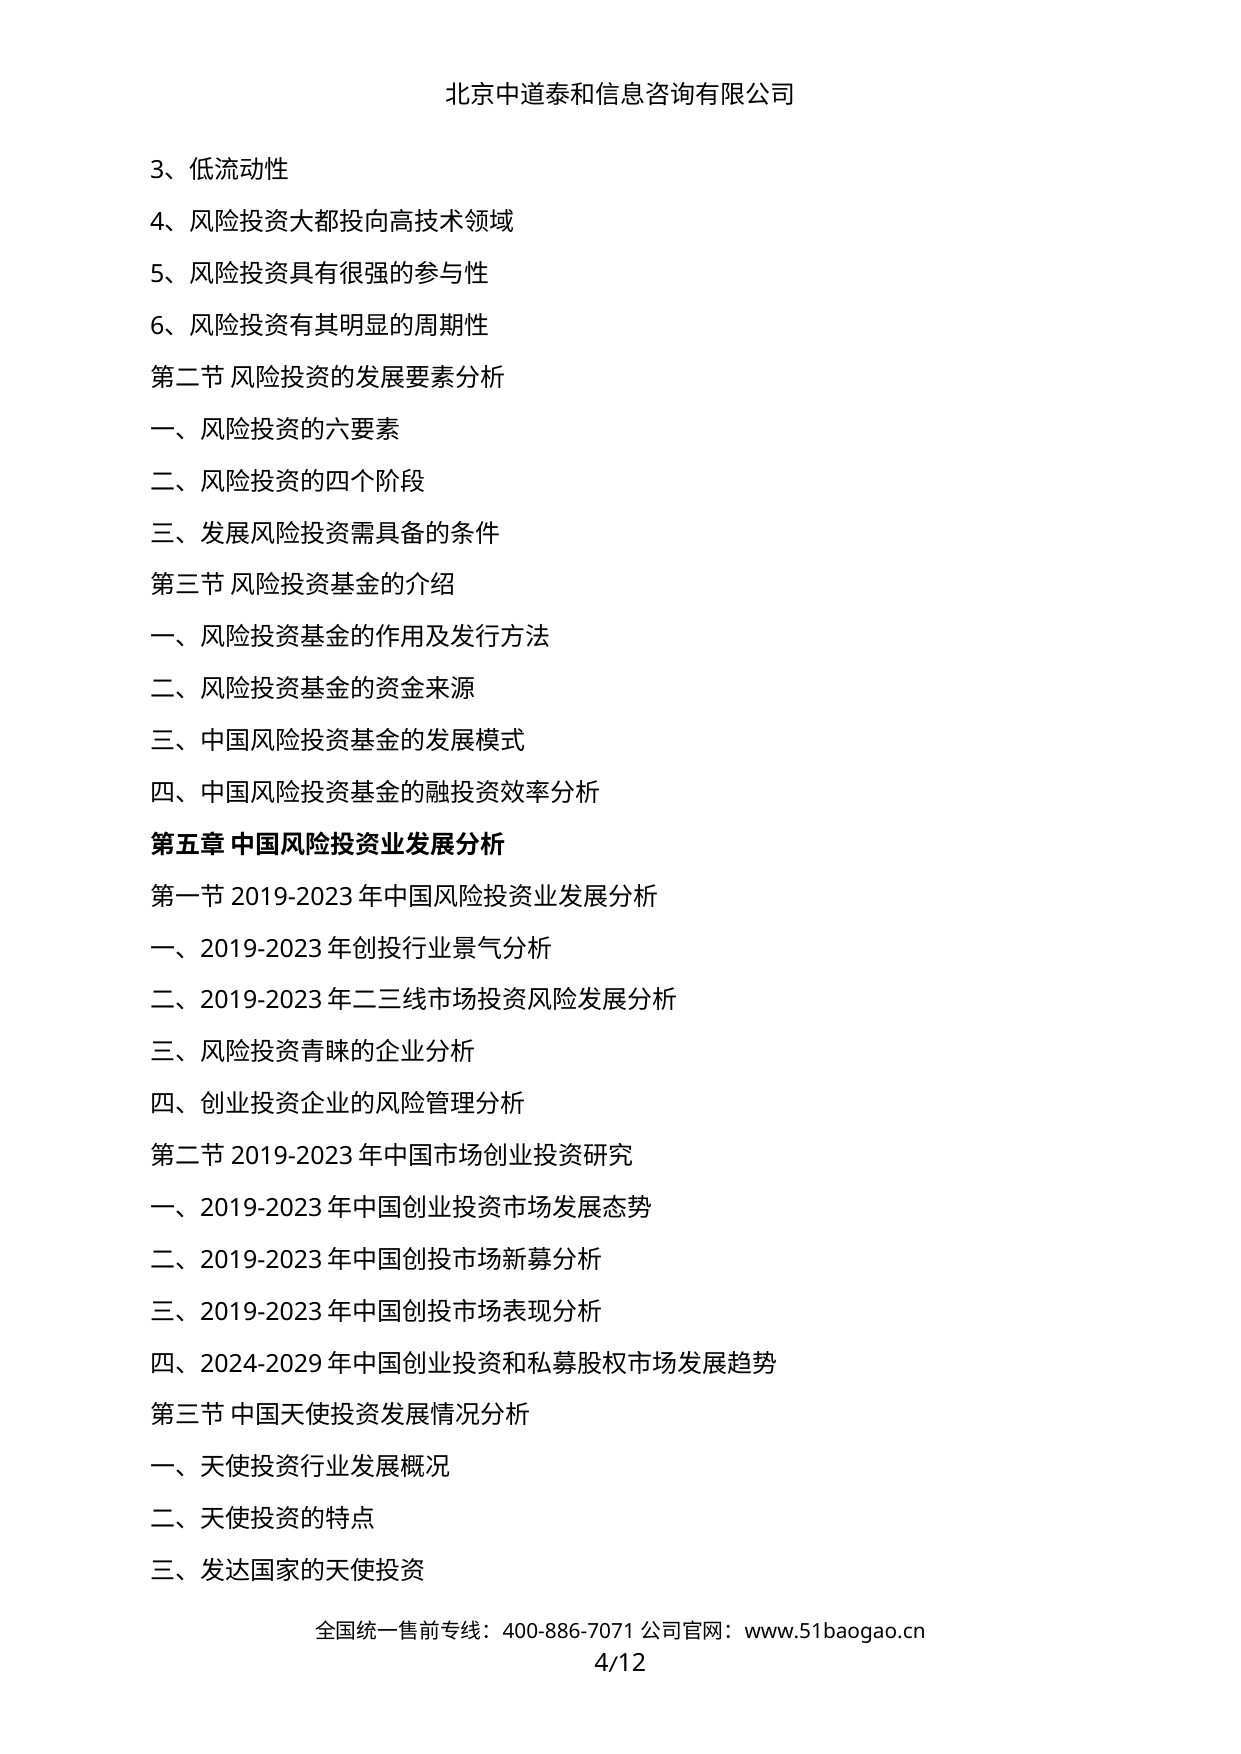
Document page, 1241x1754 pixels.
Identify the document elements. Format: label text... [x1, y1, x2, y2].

text 二、天使投资的特点 [150, 1499, 1090, 1535]
text 一、2019-2023年创投行业景气分析 [150, 928, 1090, 964]
text 3、低流动性 [150, 150, 1090, 186]
text 二、风险投资基金的资金来源 [150, 669, 1090, 705]
text 一、风险投资的六要素 [150, 409, 1090, 446]
text 二、2019-2023年二三线市场投资风险发展分析 [150, 980, 1090, 1016]
text 第三节 中国天使投资发展情况分析 [150, 1395, 1090, 1431]
text 三、发达国家的天使投资 [150, 1551, 1090, 1587]
text 四、创业投资企业的风险管理分析 [150, 1084, 1090, 1120]
text 第二节 风险投资的发展要素分析 [150, 357, 1090, 394]
text 三、发展风险投资需具备的条件 [150, 513, 1090, 549]
text 一、天使投资行业发展概况 [150, 1447, 1090, 1483]
text 第五章 中国风险投资业发展分析 [150, 824, 1090, 861]
text 一、2019-2023年中国创业投资市场发展态势 [150, 1187, 1090, 1224]
text 4、风险投资大都投向高技术领域 [150, 202, 1090, 238]
text 二、2019-2023年中国创投市场新募分析 [150, 1239, 1090, 1276]
text 三、风险投资青睐的企业分析 [150, 1032, 1090, 1068]
text 三、中国风险投资基金的发展模式 [150, 721, 1090, 757]
text 二、风险投资的四个阶段 [150, 461, 1090, 497]
text 四、2024-2029年中国创业投资和私募股权市场发展趋势 [150, 1343, 1090, 1379]
text 一、风险投资基金的作用及发行方法 [150, 617, 1090, 653]
text 第一节 2019-2023年中国风险投资业发展分析 [150, 876, 1090, 912]
text 5、风险投资具有很强的参与性 [150, 254, 1090, 290]
text 第三节 风险投资基金的介绍 [150, 565, 1090, 601]
text 四、中国风险投资基金的融投资效率分析 [150, 772, 1090, 809]
text 6、风险投资有其明显的周期性 [150, 306, 1090, 342]
text 三、2019-2023年中国创投市场表现分析 [150, 1291, 1090, 1327]
text 第二节 2019-2023年中国市场创业投资研究 [150, 1136, 1090, 1172]
